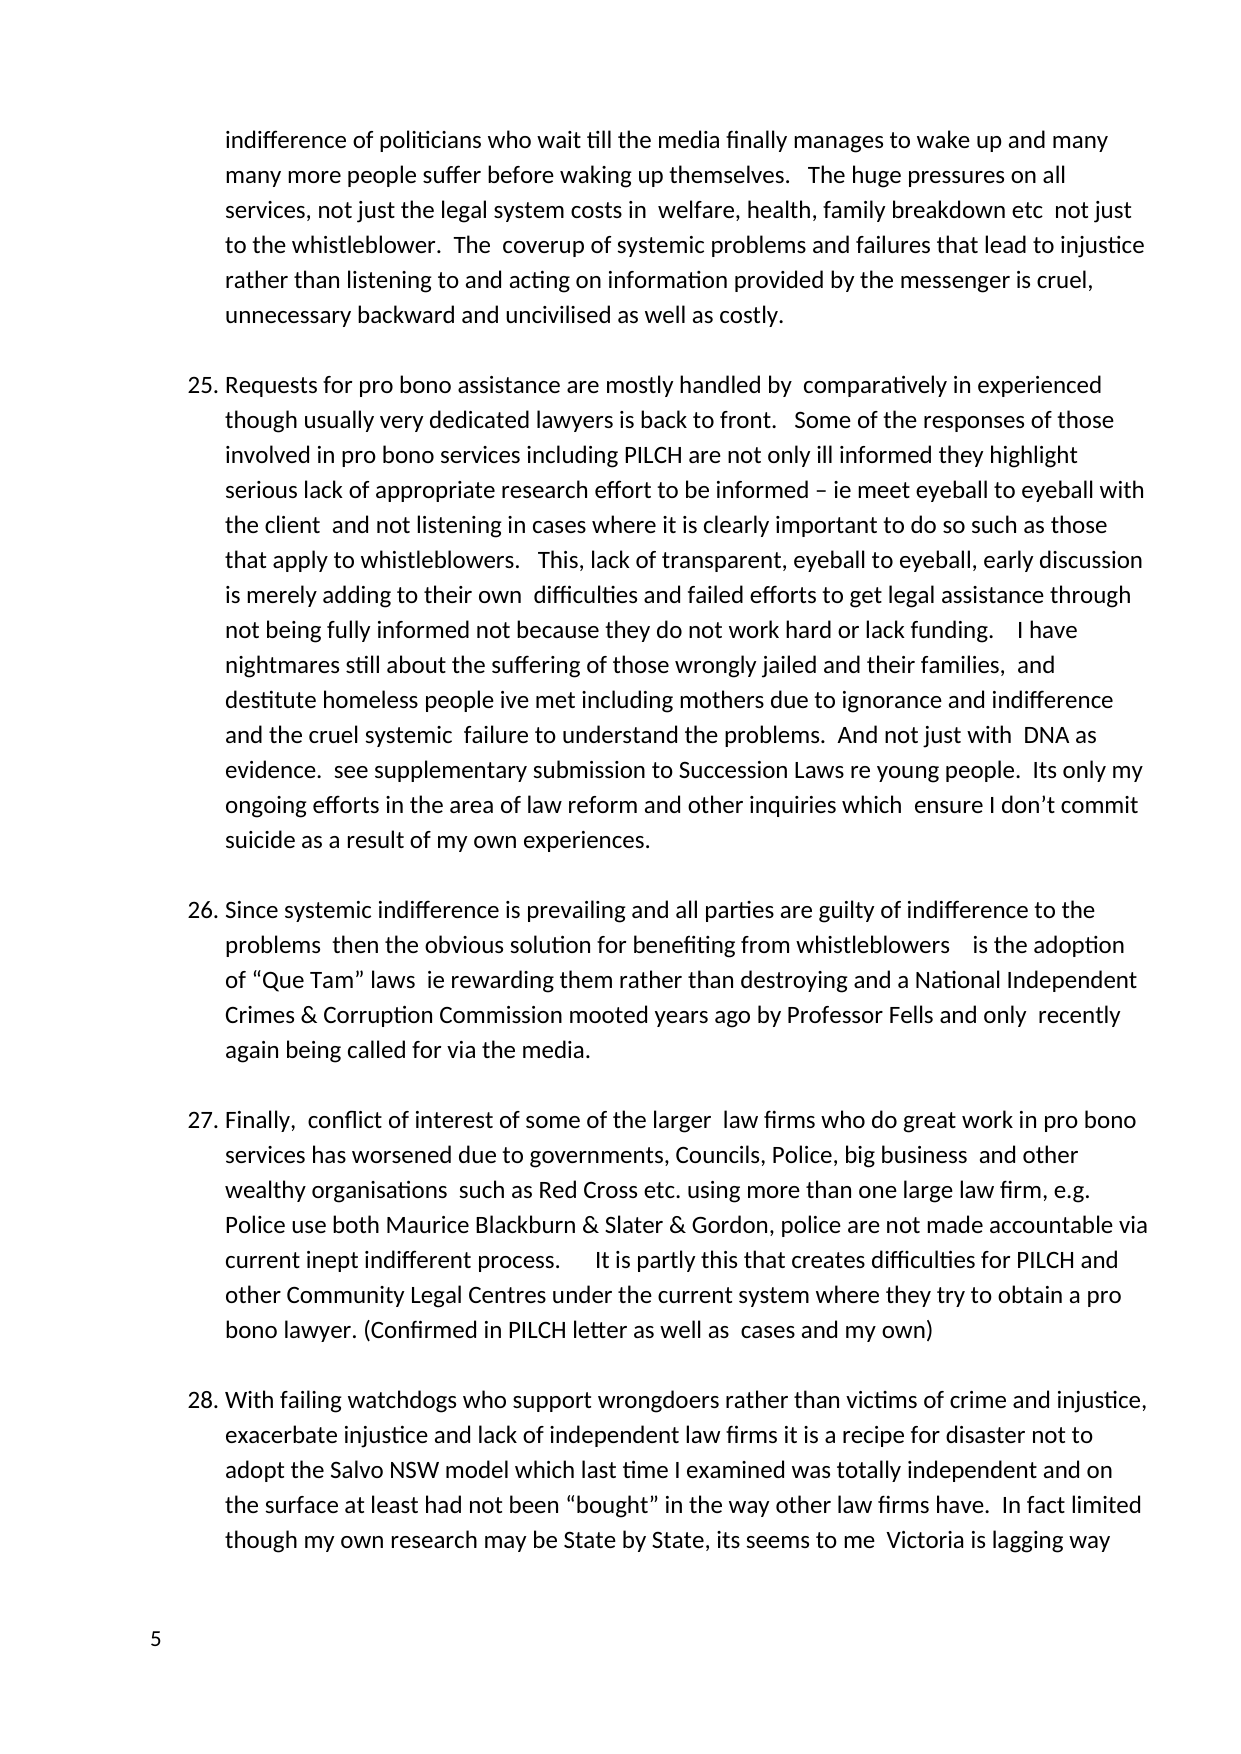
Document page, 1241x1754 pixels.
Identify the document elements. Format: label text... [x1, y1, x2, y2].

list Finally, conflict of interest of some of the larger law firms who do great work in pro bono services has worsened due to governments, Councils, Police, big business and other wealthy organisations such as Red Cross etc. using more than one large law firm, e.g. Police use both Maurice Blackburn & Slater & Gordon, police are not made accountable via current inept indifferent process. It is partly this that creates difficulties for PILCH and other Community Legal Centres under the current system where they try to obtain a pro bono lawyer. (Confirmed in PILCH letter as well as cases and my own) [187, 1104, 1152, 1344]
list Requests for pro bono assistance are mostly handled by comparatively in experienced though usually very dedicated lawyers is back to front. Some of the responses of those involved in pro bono services including PILCH are not only ill informed they highlight serious lack of appropriate research effort to be informed – ie meet eyeball to eyeball with the client and not listening in cases where it is clearly important to do so such as those that apply to whistleblowers. This, lack of transparent, eyeball to eyeball, early discussion is merely adding to their own difficulties and failed efforts to get legal assistance through not being fully informed not because they do not work hard or lack funding. I have nightmares still about the suffering of those wrongly jailed and their families, and destitute homeless people ive met including mothers due to ignorance and indifference and the cruel systemic failure to understand the problems. And not just with DNA as evidence. see supplementary submission to Succession Laws re young people. Its only my ongoing efforts in the area of law reform and other inquiries which ensure I don’t commit suicide as a result of my own experiences. [187, 369, 1152, 854]
list Since systemic indifference is prevailing and all parties are guilty of indifference to the problems then the obvious solution for benefiting from whistleblowers is the adoption of “Que Tam” laws ie rewarding them rather than destroying and a National Independent Crimes & Corruption Commission mooted years ago by Professor Fells and only recently again being called for via the media. [187, 894, 1152, 1064]
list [187, 1384, 1152, 1554]
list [187, 124, 1152, 329]
